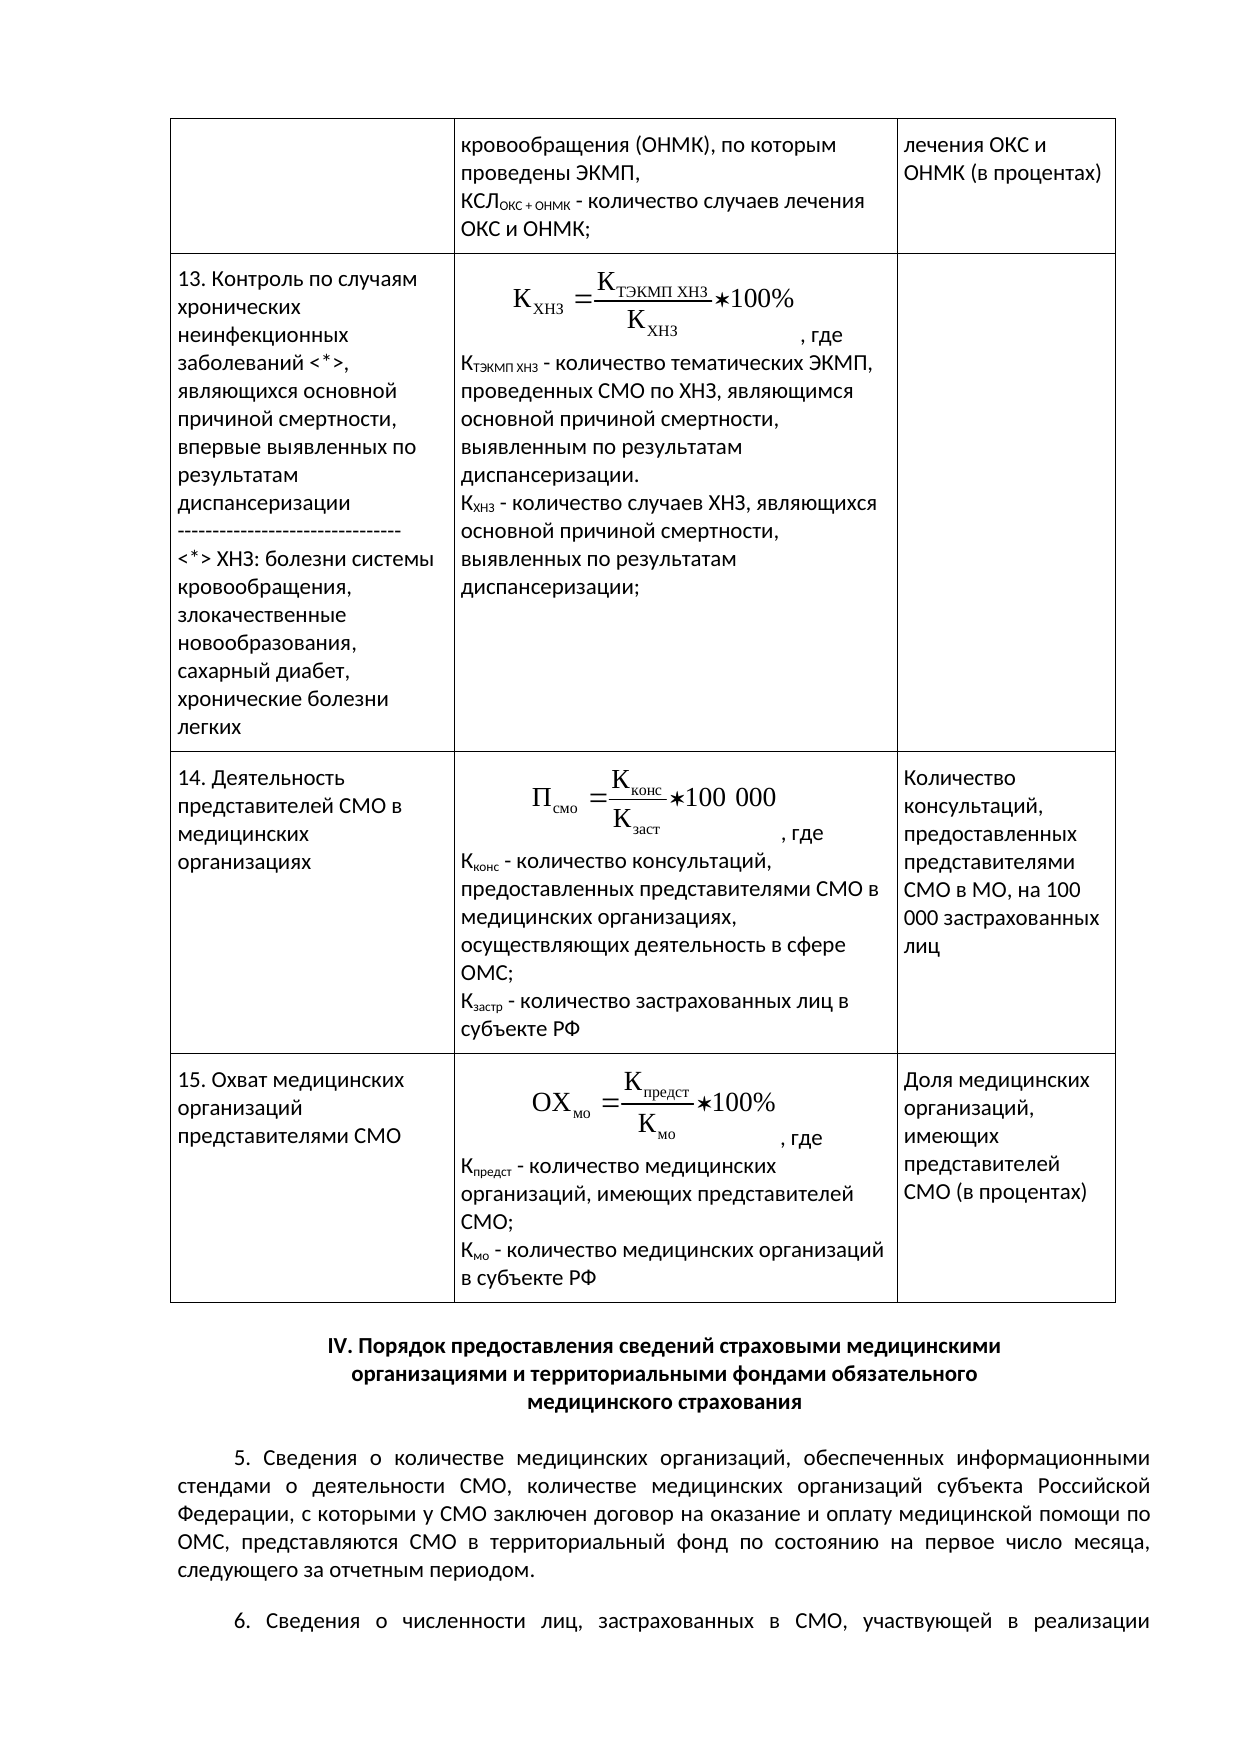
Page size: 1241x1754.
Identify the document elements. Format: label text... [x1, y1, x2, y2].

table_cell 13. Контроль по случаям хронических неинфекционных заболеваний <*>, являющихся основной причиной смертности, впервые выявленных по результатам диспансеризации -------------------------------- <*> ХНЗ: болезни системы кровообращения, злокачественные новообразования, сахарный диабет, хронические болезни легких [171, 254, 454, 751]
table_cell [171, 119, 454, 252]
title медицинского страхования [177, 1387, 1152, 1415]
table_cell , где Кконс - количество консультаций, предоставленных представителями СМО в медицинских организациях, осуществляющих деятельность в сфере ОМС; Кзастр - количество застрахованных лиц в субъекте РФ [455, 752, 897, 1053]
table_cell Количество консультаций, предоставленных представителями СМО в МО, на 100 000 застрахованных лиц [898, 752, 1115, 1053]
title организациями и территориальными фондами обязательного [177, 1359, 1152, 1387]
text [177, 1606, 1152, 1634]
text 5. Сведения о количестве медицинских организаций, обеспеченных информационными стендами о деятельности СМО, количестве медицинских организаций субъекта Российской Федерации, с которыми у СМО заключен договор на оказание и оплату медицинской помощи по ОМС, представляются СМО в территориальный фонд по состоянию на первое число месяца, следующего за отчетным периодом. [177, 1443, 1152, 1583]
table_cell Доля медицинских организаций, имеющих представителей СМО (в процентах) [898, 1054, 1115, 1302]
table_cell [898, 119, 1115, 252]
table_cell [455, 119, 897, 252]
table_cell [898, 254, 1115, 751]
table_cell 14. Деятельность представителей СМО в медицинских организациях [171, 752, 454, 1053]
table_cell , где Кпредст - количество медицинских организаций, имеющих представителей СМО; Кмо - количество медицинских организаций в субъекте РФ [455, 1054, 897, 1302]
title IV. Порядок предоставления сведений страховыми медицинскими [177, 1331, 1152, 1359]
table_cell 15. Охват медицинских организаций представителями СМО [171, 1054, 454, 1302]
table_cell , где КТЭКМП ХНЗ - количество тематических ЭКМП, проведенных СМО по ХНЗ, являющимся основной причиной смертности, выявленным по результатам диспансеризации. КХНЗ - количество случаев ХНЗ, являющихся основной причиной смертности, выявленных по результатам диспансеризации; [455, 254, 897, 751]
